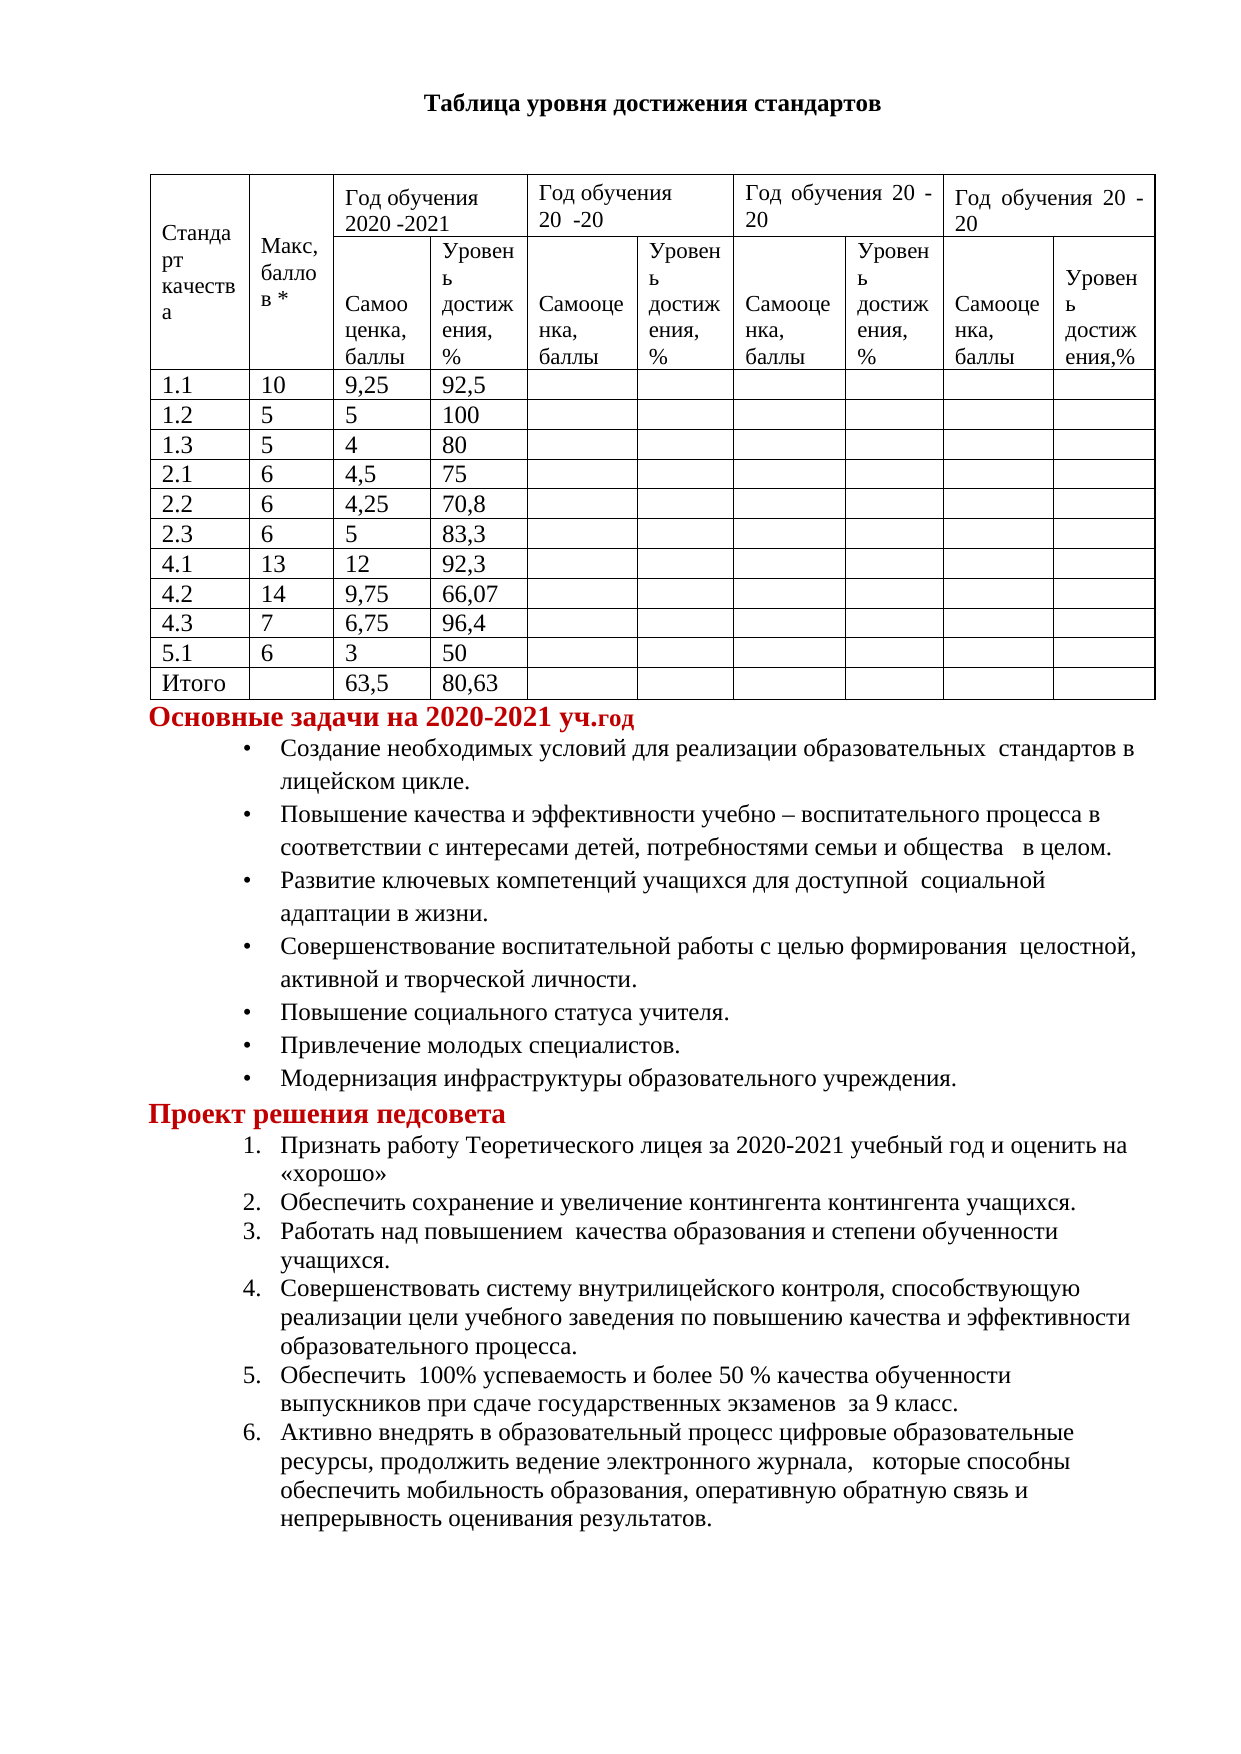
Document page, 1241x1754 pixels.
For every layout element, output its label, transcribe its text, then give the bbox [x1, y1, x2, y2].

table_cell [846, 609, 943, 637]
table_cell [734, 609, 845, 637]
table_cell [846, 638, 943, 667]
table_cell 83,3 [431, 519, 527, 548]
table_cell 80,63 [431, 668, 527, 698]
table_cell 6 [250, 519, 333, 548]
table_cell 92,5 [431, 370, 527, 399]
table_cell [734, 579, 845, 607]
table_cell 6 [250, 460, 333, 488]
table_cell [638, 489, 733, 518]
table_cell [846, 519, 943, 548]
list Обеспечить сохранение и увеличение контингента контингента учащихся. [243, 1187, 1157, 1216]
table_cell 7 [250, 609, 333, 637]
table_cell [638, 638, 733, 667]
table_cell Самооценка, баллы [528, 237, 637, 369]
table_cell 4,25 [334, 489, 430, 518]
list Обеспечить 100% успеваемость и более 50 % качества обученности выпускников при сдаче государственных экзаменов за 9 класс. [243, 1360, 1157, 1417]
table_cell 1.3 [151, 430, 249, 458]
list Активно внедрять в образовательный процесс цифровые образовательные ресурсы, продолжить ведение электронного журнала, которые способны обеспечить мобильность образования, оперативную обратную связь и непрерывность оценивания результатов. [243, 1417, 1157, 1532]
table_cell 5 [250, 430, 333, 458]
table_cell 4.1 [151, 549, 249, 578]
table_cell [638, 370, 733, 399]
table_cell 9,25 [334, 370, 430, 399]
table_cell 1.2 [151, 400, 249, 429]
table_header Год обучения 20 -20 [944, 175, 1154, 236]
table_cell 4.3 [151, 609, 249, 637]
table_cell Самооценка, баллы [944, 237, 1053, 369]
table_cell [846, 668, 943, 698]
table_cell [528, 549, 637, 578]
table_cell [1054, 549, 1154, 578]
table_cell [944, 489, 1053, 518]
table_cell [528, 430, 637, 458]
table_cell 6,75 [334, 609, 430, 637]
table_cell [528, 489, 637, 518]
table_cell 12 [334, 549, 430, 578]
list Модернизация инфраструктуры образовательного учреждения. [243, 1063, 1157, 1092]
table_cell [1054, 430, 1154, 458]
text Таблица уровня достижения стандартов [148, 88, 1157, 117]
list Совершенствование воспитательной работы с целью формирования целостной, активной и творческой личности. [243, 931, 1157, 993]
table_cell 75 [431, 460, 527, 488]
table_cell 92,3 [431, 549, 527, 578]
table_cell 9,75 [334, 579, 430, 607]
table_cell [734, 489, 845, 518]
list Повышение качества и эффективности учебно – воспитательного процесса в соответствии с интересами детей, потребностями семьи и общества в целом. [243, 799, 1157, 861]
table_cell [638, 430, 733, 458]
table_cell 4 [334, 430, 430, 458]
table_cell [734, 400, 845, 429]
table_cell [846, 430, 943, 458]
table_cell [944, 638, 1053, 667]
table_cell [1054, 609, 1154, 637]
table_cell 6 [250, 489, 333, 518]
table_cell 66,07 [431, 579, 527, 607]
table_cell 2.1 [151, 460, 249, 488]
table_cell 3 [334, 638, 430, 667]
table_cell Самооценка, баллы [734, 237, 845, 369]
table_cell [638, 460, 733, 488]
table_cell [944, 609, 1053, 637]
table_cell [944, 549, 1053, 578]
table_cell [944, 430, 1053, 458]
table_cell 63,5 [334, 668, 430, 698]
table_cell Уровень достижения, % [846, 237, 943, 369]
table_cell [734, 668, 845, 698]
table_cell [944, 519, 1053, 548]
list Признать работу Теоретического лицея за 2020-2021 учебный год и оценить на «хорошо» [243, 1130, 1157, 1187]
table_cell Уровень достижения,% [1054, 237, 1154, 369]
table_cell 5 [250, 400, 333, 429]
table_cell 6 [250, 638, 333, 667]
table_cell [944, 668, 1053, 698]
table_cell Итого [151, 668, 249, 698]
table_cell 1.1 [151, 370, 249, 399]
table_cell 70,8 [431, 489, 527, 518]
table_cell [734, 519, 845, 548]
table_cell [250, 668, 333, 698]
table_cell [734, 370, 845, 399]
table_cell 14 [250, 579, 333, 607]
table_cell 5.1 [151, 638, 249, 667]
table_cell [638, 549, 733, 578]
list Совершенствовать систему внутрилицейского контроля, способствующую реализации цели учебного заведения по повышению качества и эффективности образовательного процесса. [243, 1273, 1157, 1360]
table_cell 10 [250, 370, 333, 399]
table_cell [846, 489, 943, 518]
table_cell [528, 609, 637, 637]
table_cell [528, 370, 637, 399]
text Основные задачи на 2020-2021 уч.год [148, 699, 1157, 733]
table_cell [1054, 638, 1154, 667]
table_cell [944, 370, 1053, 399]
table_cell [638, 519, 733, 548]
table_header Год обучения 20 -20 [528, 175, 733, 236]
table_cell [528, 460, 637, 488]
table_cell 13 [250, 549, 333, 578]
table_cell [528, 519, 637, 548]
table_header Год обучения 2020 -2021 [334, 175, 527, 236]
table_cell [846, 400, 943, 429]
table_cell [528, 668, 637, 698]
table_cell [734, 638, 845, 667]
table_cell 50 [431, 638, 527, 667]
table_cell 2.3 [151, 519, 249, 548]
table_cell 4.2 [151, 579, 249, 607]
table_cell 96,4 [431, 609, 527, 637]
table_cell [846, 460, 943, 488]
table_cell [734, 549, 845, 578]
table_cell [1054, 400, 1154, 429]
text Проект решения педсовета [148, 1096, 1157, 1130]
table_cell Уровень достижения, % [638, 237, 733, 369]
table_header Макс, баллов * [250, 175, 333, 369]
table_cell [734, 460, 845, 488]
table_header Стандарт качества [151, 175, 249, 369]
table_cell [846, 579, 943, 607]
table_cell [638, 609, 733, 637]
table_cell 5 [334, 519, 430, 548]
table_cell [528, 579, 637, 607]
table_cell [1054, 579, 1154, 607]
table_cell [944, 579, 1053, 607]
table_cell [638, 668, 733, 698]
table_cell [638, 579, 733, 607]
table_cell [846, 549, 943, 578]
list Повышение социального статуса учителя. [243, 997, 1157, 1026]
table_cell 100 [431, 400, 527, 429]
table_cell Самооценка, баллы [334, 237, 430, 369]
list Работать над повышением качества образования и степени обученности учащихся. [243, 1216, 1157, 1273]
table_header Год обучения 20 -20 [734, 175, 943, 236]
table_cell [1054, 519, 1154, 548]
table_cell [1054, 668, 1154, 698]
list Создание необходимых условий для реализации образовательных стандартов в лицейском цикле. [243, 733, 1157, 795]
table_cell [528, 638, 637, 667]
table_cell [1054, 370, 1154, 399]
table_cell [944, 400, 1053, 429]
list Развитие ключевых компетенций учащихся для доступной социальной адаптации в жизни. [243, 865, 1157, 927]
table_cell 80 [431, 430, 527, 458]
table_cell 2.2 [151, 489, 249, 518]
table_cell [1054, 489, 1154, 518]
table_cell 4,5 [334, 460, 430, 488]
table_cell [638, 400, 733, 429]
table_cell [944, 460, 1053, 488]
table_cell [734, 430, 845, 458]
table_cell Уровень достижения, % [431, 237, 527, 369]
list Привлечение молодых специалистов. [243, 1030, 1157, 1059]
table_cell [1054, 460, 1154, 488]
table_cell [846, 370, 943, 399]
table_cell 5 [334, 400, 430, 429]
table_cell [528, 400, 637, 429]
